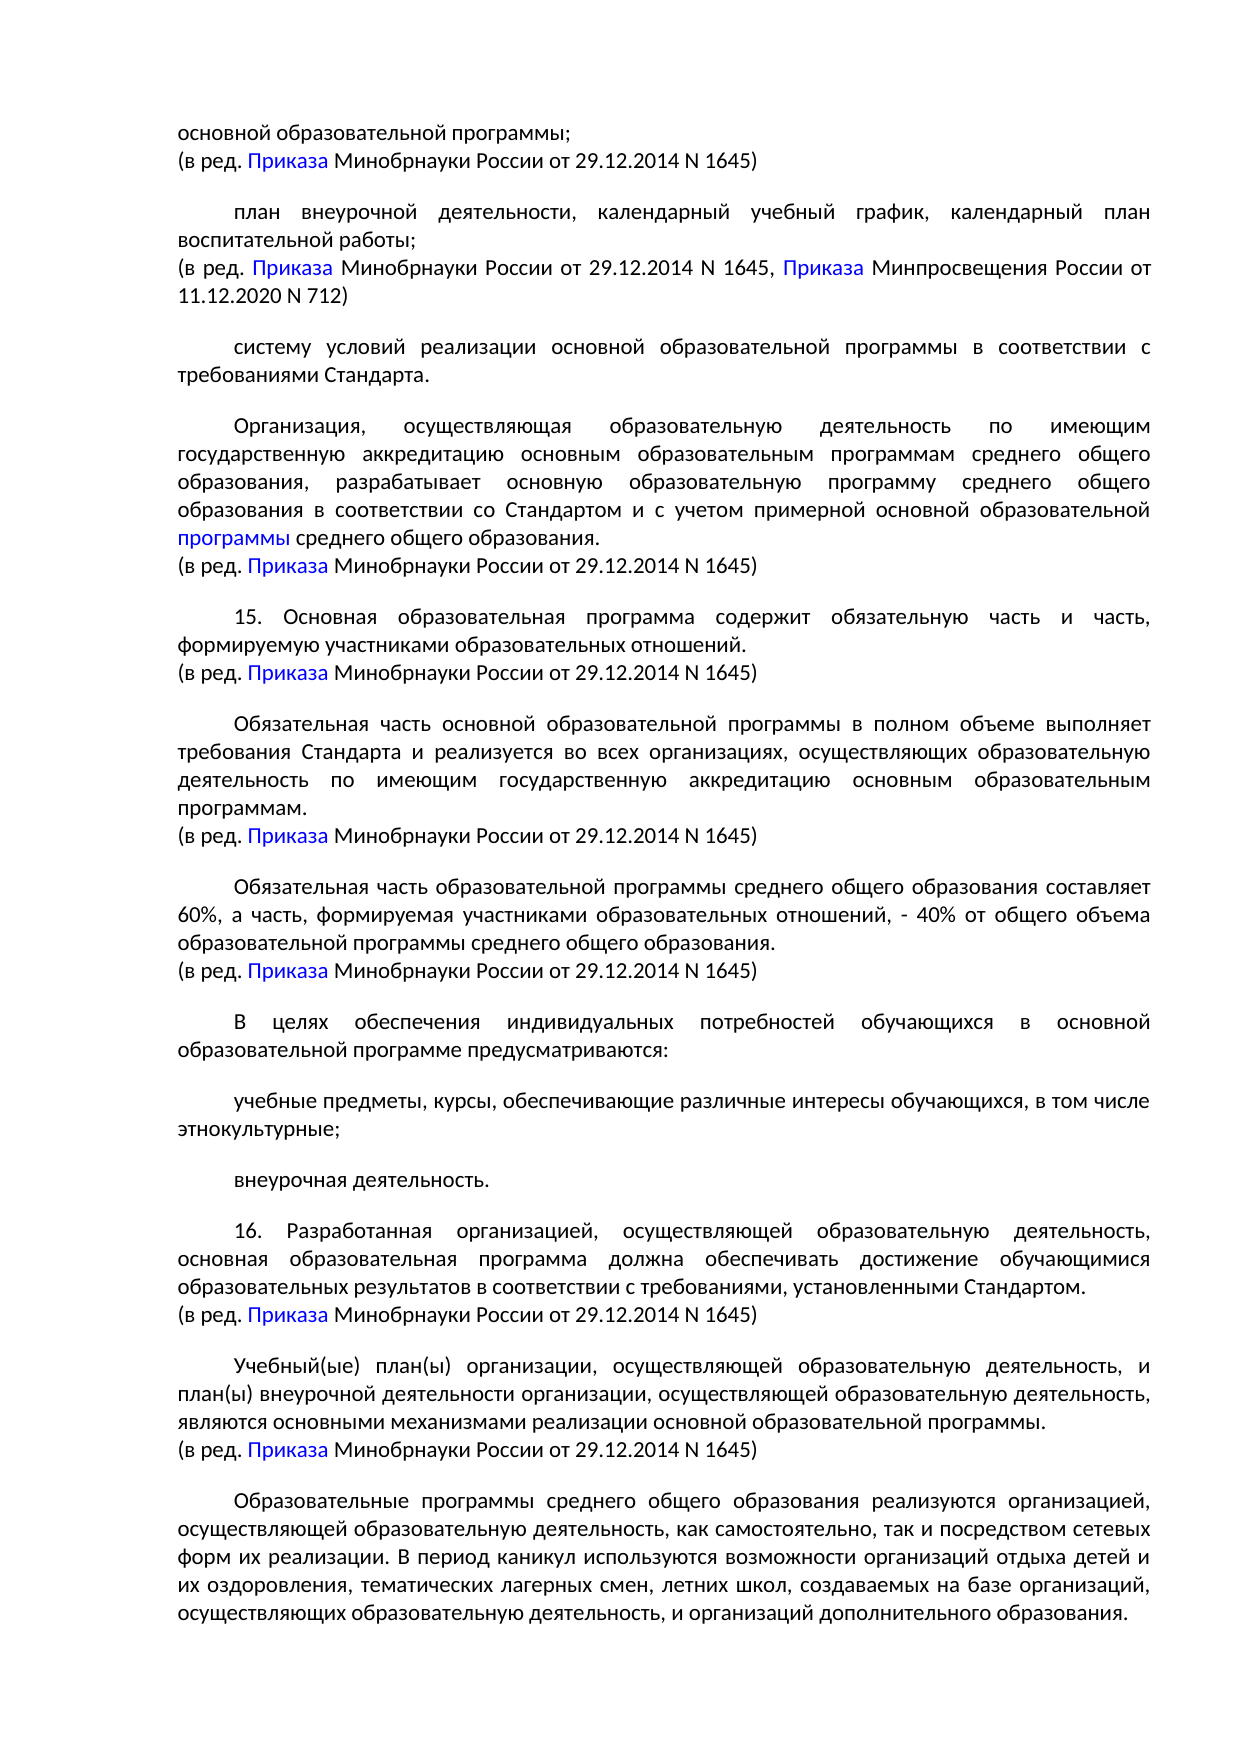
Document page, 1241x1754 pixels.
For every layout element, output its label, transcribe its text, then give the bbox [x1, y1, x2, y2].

text (в ред. Приказа Минобрнауки России от 29.12.2014 N 1645, Приказа Минпросвещения России от 11.12.2020 N 712) [177, 253, 1152, 309]
text В целях обеспечения индивидуальных потребностей обучающихся в основной образовательной программе предусматриваются: [177, 1007, 1152, 1063]
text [177, 118, 1152, 146]
text план внеурочной деятельности, календарный учебный график, календарный план воспитательной работы; [177, 197, 1152, 253]
text (в ред. Приказа Минобрнауки России от 29.12.2014 N 1645) [177, 821, 1152, 849]
text (в ред. Приказа Минобрнауки России от 29.12.2014 N 1645) [177, 1435, 1152, 1463]
text учебные предметы, курсы, обеспечивающие различные интересы обучающихся, в том числе этнокультурные; [177, 1086, 1152, 1142]
text Образовательные программы среднего общего образования реализуются организацией, осуществляющей образовательную деятельность, как самостоятельно, так и посредством сетевых форм их реализации. В период каникул используются возможности организаций отдыха детей и их оздоровления, тематических лагерных смен, летних школ, создаваемых на базе организаций, осуществляющих образовательную деятельность, и организаций дополнительного образования. [177, 1486, 1152, 1626]
text Организация, осуществляющая образовательную деятельность по имеющим государственную аккредитацию основным образовательным программам среднего общего образования, разрабатывает основную образовательную программу среднего общего образования в соответствии со Стандартом и с учетом примерной основной образовательной программы среднего общего образования. [177, 411, 1152, 551]
text Учебный(ые) план(ы) организации, осуществляющей образовательную деятельность, и план(ы) внеурочной деятельности организации, осуществляющей образовательную деятельность, являются основными механизмами реализации основной образовательной программы. [177, 1351, 1152, 1435]
text (в ред. Приказа Минобрнауки России от 29.12.2014 N 1645) [177, 146, 1152, 174]
text (в ред. Приказа Минобрнауки России от 29.12.2014 N 1645) [177, 956, 1152, 984]
text (в ред. Приказа Минобрнауки России от 29.12.2014 N 1645) [177, 551, 1152, 579]
text Обязательная часть образовательной программы среднего общего образования составляет 60%, а часть, формируемая участниками образовательных отношений, - 40% от общего объема образовательной программы среднего общего образования. [177, 872, 1152, 956]
text (в ред. Приказа Минобрнауки России от 29.12.2014 N 1645) [177, 1300, 1152, 1328]
text Обязательная часть основной образовательной программы в полном объеме выполняет требования Стандарта и реализуется во всех организациях, осуществляющих образовательную деятельность по имеющим государственную аккредитацию основным образовательным программам. [177, 709, 1152, 821]
text 15. Основная образовательная программа содержит обязательную часть и часть, формируемую участниками образовательных отношений. [177, 602, 1152, 658]
text 16. Разработанная организацией, осуществляющей образовательную деятельность, основная образовательная программа должна обеспечивать достижение обучающимися образовательных результатов в соответствии с требованиями, установленными Стандартом. [177, 1216, 1152, 1300]
text (в ред. Приказа Минобрнауки России от 29.12.2014 N 1645) [177, 658, 1152, 686]
text систему условий реализации основной образовательной программы в соответствии с требованиями Стандарта. [177, 332, 1152, 388]
text внеурочная деятельность. [177, 1165, 1152, 1193]
